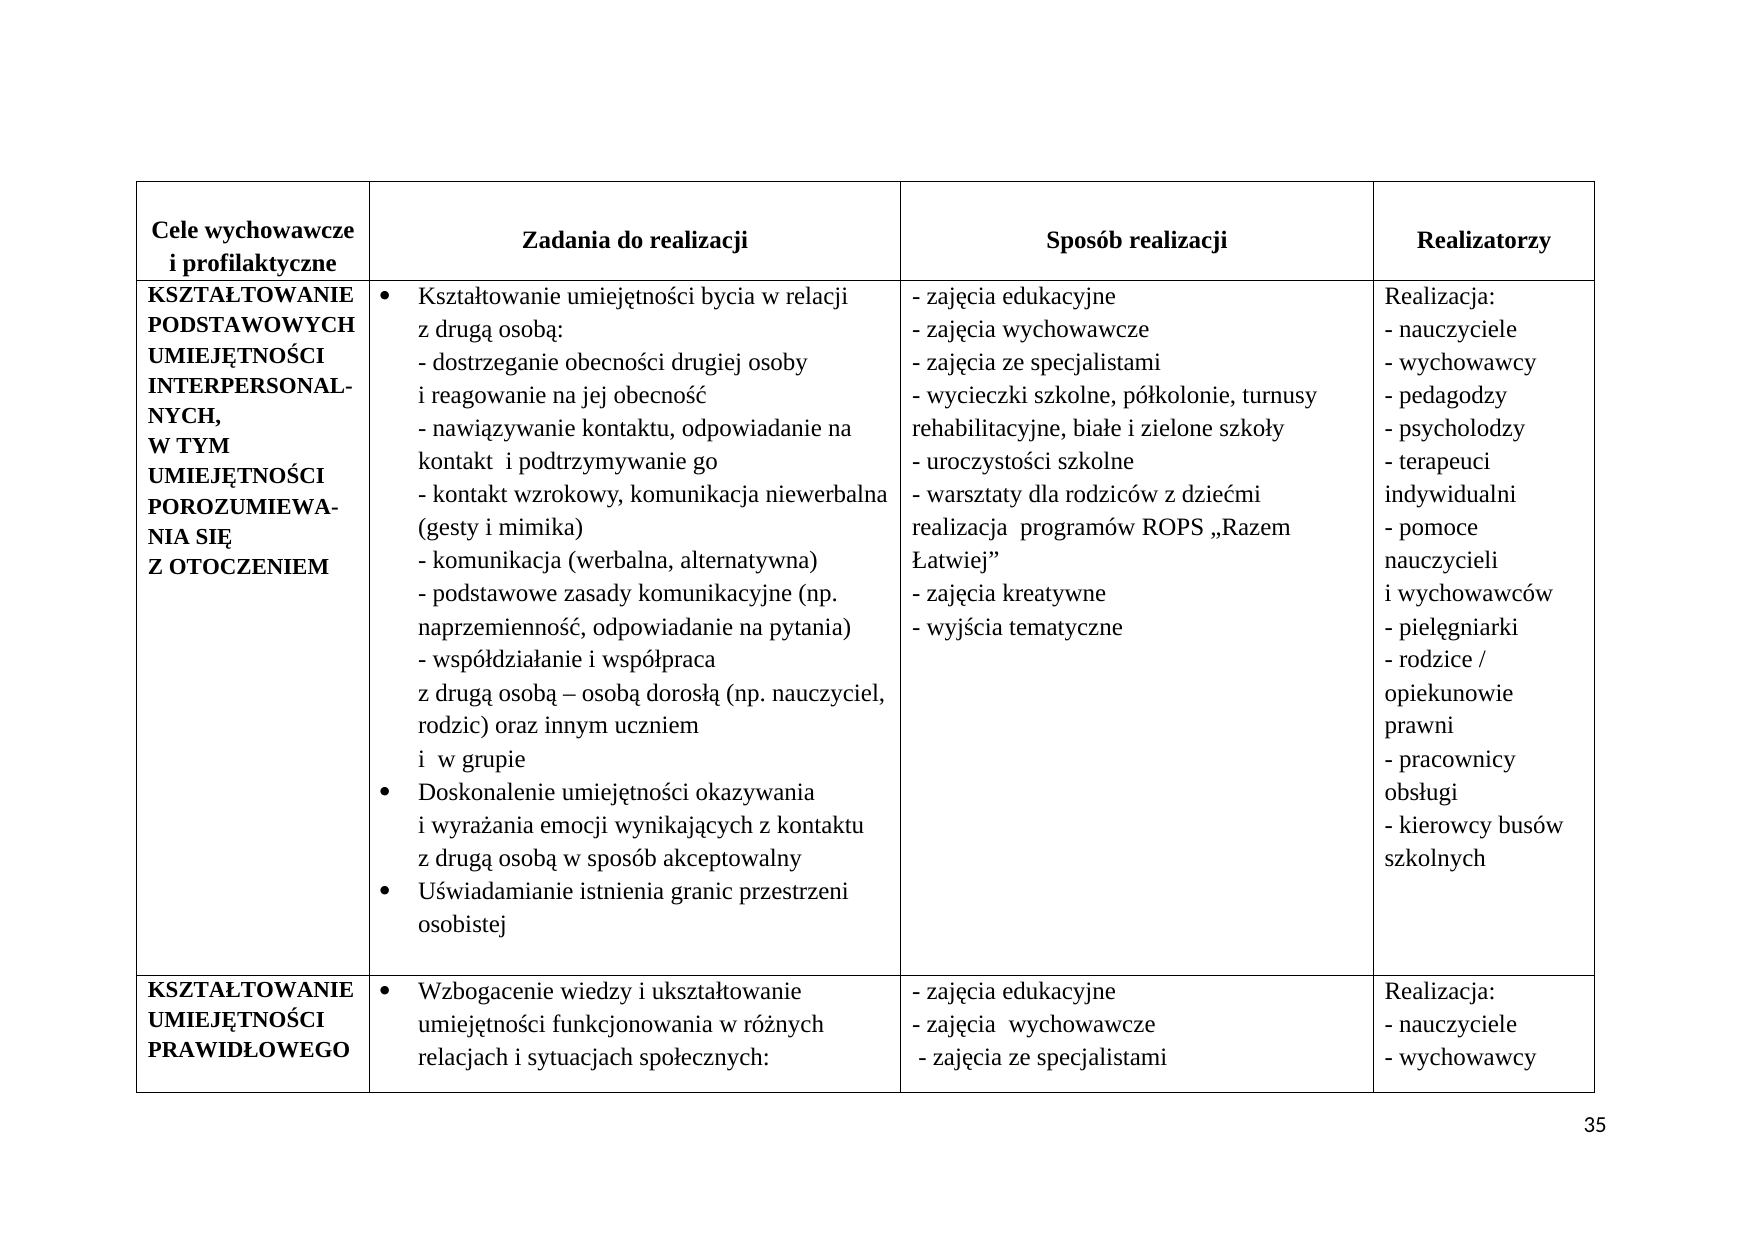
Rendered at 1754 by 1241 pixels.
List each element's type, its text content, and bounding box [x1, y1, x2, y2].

table_cell Kształtowanie umiejętności bycia w relacji z drugą osobą: - dostrzeganie obecności drugiej osoby i reagowanie na jej obecność - nawiązywanie kontaktu, odpowiadanie na kontakt i podtrzymywanie go - kontakt wzrokowy, komunikacja niewerbalna (gesty i mimika) - komunikacja (werbalna, alternatywna) - podstawowe zasady komunikacyjne (np. naprzemienność, odpowiadanie na pytania) - współdziałanie i współpraca z drugą osobą – osobą dorosłą (np. nauczyciel, rodzic) oraz innym uczniem i w grupie Doskonalenie umiejętności okazywania i wyrażania emocji wynikających z kontaktu z drugą osobą w sposób akceptowalny Uświadamianie istnienia granic przestrzeni osobistej [370, 281, 900, 975]
table_header Cele wychowawcze i profilaktyczne [137, 182, 369, 280]
table_header Sposób realizacji [901, 182, 1373, 280]
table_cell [137, 976, 369, 1092]
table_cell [370, 976, 900, 1092]
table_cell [901, 976, 1373, 1092]
table_cell KSZTAŁTOWANIE PODSTAWOWYCH UMIEJĘTNOŚCI INTERPERSONAL-NYCH, W TYM UMIEJĘTNOŚCI POROZUMIEWA- NIA SIĘ Z OTOCZENIEM [137, 281, 369, 975]
table_cell - zajęcia edukacyjne - zajęcia wychowawcze - zajęcia ze specjalistami - wycieczki szkolne, półkolonie, turnusy rehabilitacyjne, białe i zielone szkoły - uroczystości szkolne - warsztaty dla rodziców z dziećmi realizacja programów ROPS „Razem Łatwiej” - zajęcia kreatywne - wyjścia tematyczne [901, 281, 1373, 975]
table_header Realizatorzy [1374, 182, 1594, 280]
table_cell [1374, 976, 1594, 1092]
table_cell Realizacja: - nauczyciele - wychowawcy - pedagodzy - psycholodzy - terapeuci indywidualni - pomoce nauczycieli i wychowawców - pielęgniarki - rodzice / opiekunowie prawni - pracownicy obsługi - kierowcy busów szkolnych [1374, 281, 1594, 975]
table_header Zadania do realizacji [370, 182, 900, 280]
